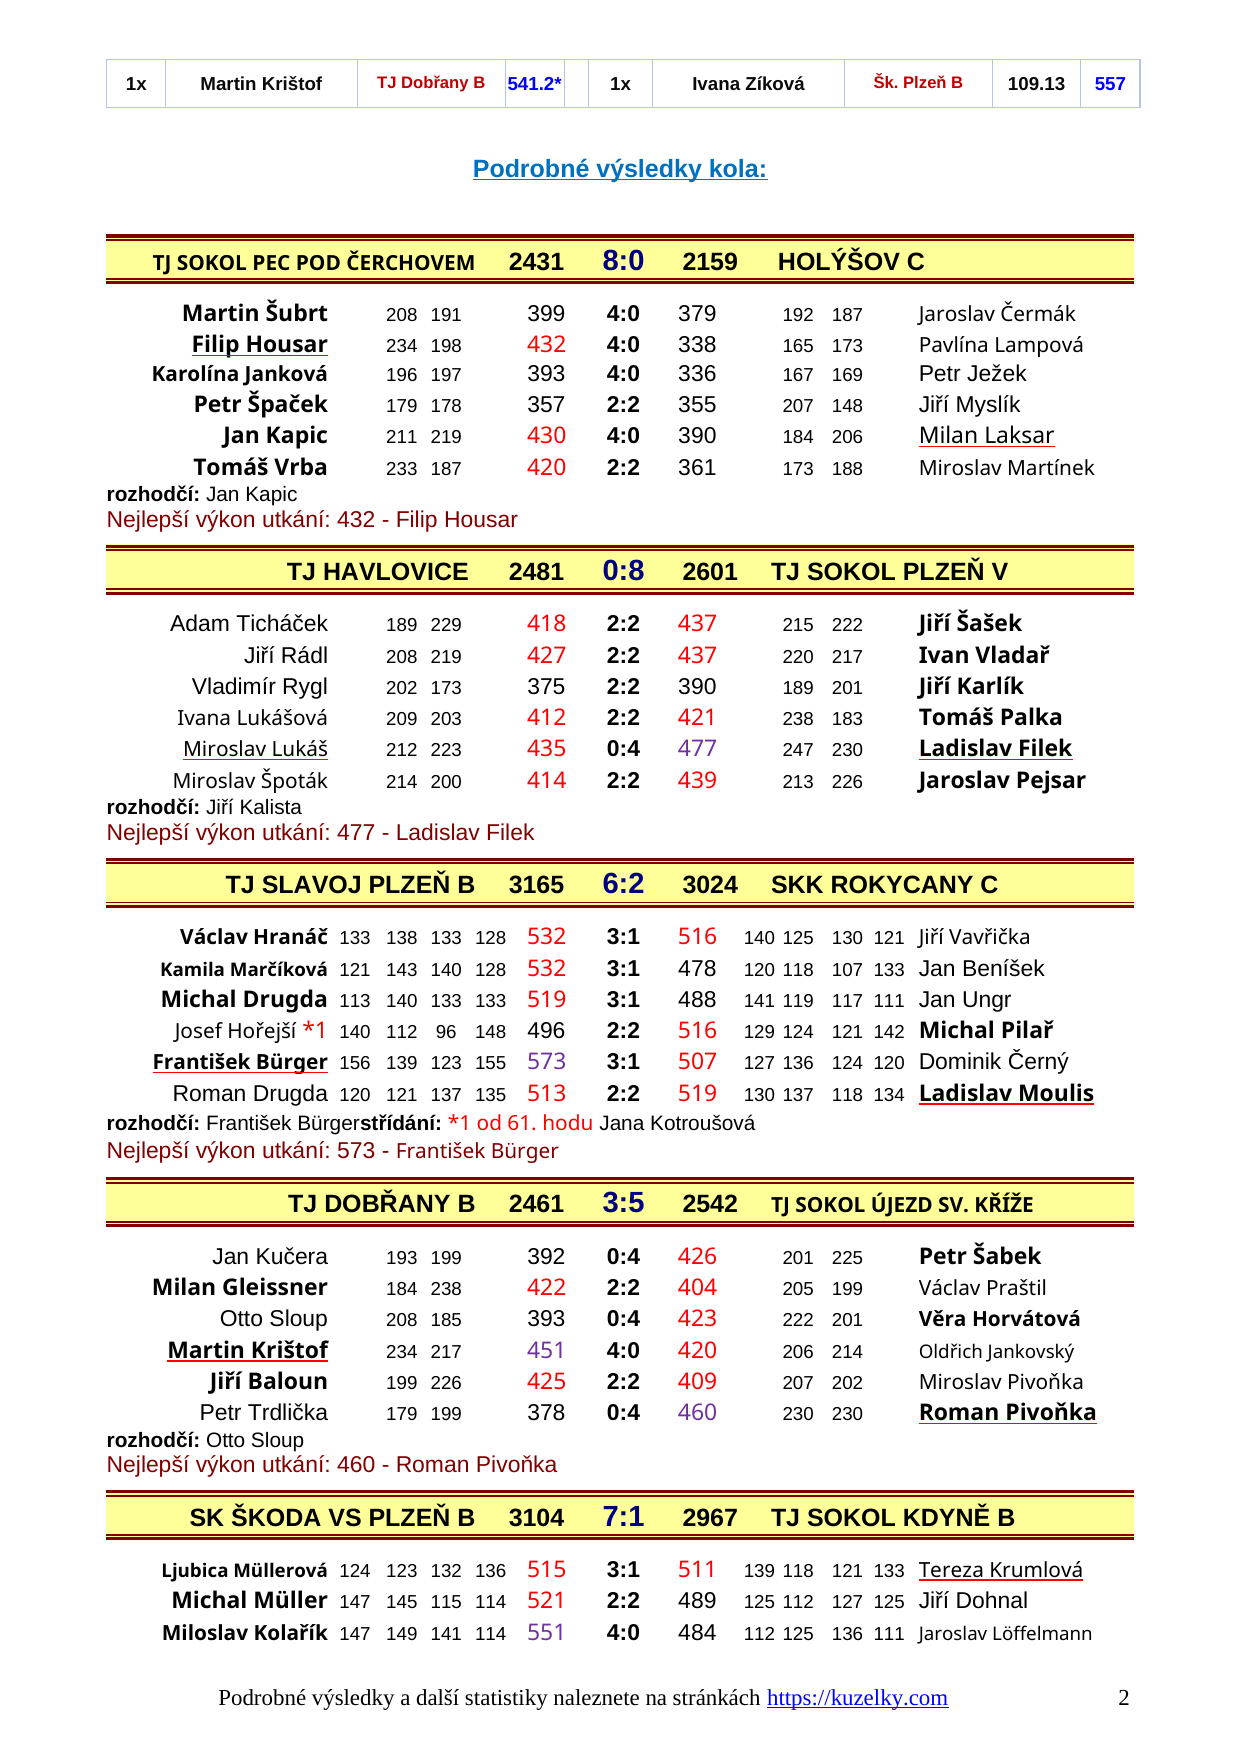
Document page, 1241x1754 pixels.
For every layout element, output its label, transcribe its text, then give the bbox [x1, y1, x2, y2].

text Jan Kapic 211 219 430 4:0 390 184 206 Milan Laksar [106, 419, 1134, 451]
text rozhodčí: Jiří Kalista [106, 795, 1134, 819]
table_cell 1x [589, 60, 652, 107]
table_cell Ivana Zíková [653, 60, 844, 107]
text Ljubica Müllerová 124 123 132 136 515 3:1 511 139 118 121 133 Tereza Krumlová [106, 1553, 1134, 1584]
text rozhodčí: Jan Kapic [106, 482, 1134, 506]
text Martin Krištof 234 217 451 4:0 420 206 214 Oldřich Jankovský [106, 1334, 1134, 1365]
text TJ Sokol Pec pod Čerchovem 2431 8:0 2159 Holýšov C [106, 241, 1134, 278]
text Miroslav Lukáš 212 223 435 0:4 477 247 230 Ladislav Filek [106, 732, 1134, 763]
table_cell Martin Krištof [166, 60, 357, 107]
text TJ Havlovice 2481 0:8 2601 TJ Sokol Plzeň V [106, 551, 1134, 588]
text Jiří Rádl 208 219 427 2:2 437 220 217 Ivan Vladař [106, 638, 1134, 670]
text Petr Trdlička 179 199 378 0:4 460 230 230 Roman Pivoňka [106, 1396, 1134, 1427]
text Petr Špaček 179 178 357 2:2 355 207 148 Jiří Myslík [106, 388, 1134, 419]
text rozhodčí: Otto Sloup [106, 1427, 1134, 1451]
text TJ Slavoj Plzeň B 3165 6:2 3024 SKK Rokycany C [106, 864, 1134, 902]
text Michal Müller 147 145 115 114 521 2:2 489 125 112 127 125 Jiří Dohnal [106, 1584, 1134, 1615]
text Michal Drugda 113 140 133 133 519 3:1 488 141 119 117 111 Jan Ungr [106, 983, 1134, 1014]
table_cell 109.13 [993, 60, 1080, 107]
table_cell 557 [1081, 60, 1139, 107]
text Josef Hořejší *1 140 112 96 148 496 2:2 516 129 124 121 142 Michal Pilař [106, 1014, 1134, 1045]
text František Bürger 156 139 123 155 573 3:1 507 127 136 124 120 Dominik Černý [106, 1045, 1134, 1077]
text Miroslav Špoták 214 200 414 2:2 439 213 226 Jaroslav Pejsar [106, 763, 1134, 795]
text TJ Dobřany B 2461 3:5 2542 TJ Sokol Újezd sv. Kříže [106, 1184, 1134, 1221]
text Otto Sloup 208 185 393 0:4 423 222 201 Věra Horvátová [106, 1302, 1134, 1334]
text rozhodčí: František Bürgerstřídání: *1 od 61. hodu Jana Kotroušová [106, 1108, 1134, 1136]
text Václav Hranáč 133 138 133 128 532 3:1 516 140 125 130 121 Jiří Vavřička [106, 920, 1134, 952]
text Milan Gleissner 184 238 422 2:2 404 205 199 Václav Praštil [106, 1271, 1134, 1302]
text Adam Ticháček 189 229 418 2:2 437 215 222 Jiří Šašek [106, 607, 1134, 638]
text Nejlepší výkon utkání: 432 - Filip Housar [106, 506, 1134, 532]
text Jan Kučera 193 199 392 0:4 426 201 225 Petr Šabek [106, 1240, 1134, 1271]
text Martin Šubrt 208 191 399 4:0 379 192 187 Jaroslav Čermák [106, 297, 1134, 328]
table_cell TJ Dobřany B [358, 60, 505, 107]
table_cell 1x [107, 60, 165, 107]
text Jiří Baloun 199 226 425 2:2 409 207 202 Miroslav Pivoňka [106, 1365, 1134, 1396]
text Nejlepší výkon utkání: 477 - Ladislav Filek [106, 819, 1134, 845]
table_cell Šk. Plzeň B [845, 60, 992, 107]
text Roman Drugda 120 121 137 135 513 2:2 519 130 137 118 134 Ladislav Moulis [106, 1077, 1134, 1108]
text Miloslav Kolařík 147 149 141 114 551 4:0 484 112 125 136 111 Jaroslav Löffelmann [106, 1615, 1134, 1647]
text Kamila Marčíková 121 143 140 128 532 3:1 478 120 118 107 133 Jan Beníšek [106, 952, 1134, 983]
text Tomáš Vrba 233 187 420 2:2 361 173 188 Miroslav Martínek [106, 451, 1134, 482]
text Nejlepší výkon utkání: 460 - Roman Pivoňka [106, 1451, 1134, 1478]
text SK Škoda VS Plzeň B 3104 7:1 2967 TJ Sokol Kdyně B [106, 1497, 1134, 1534]
table_cell 541.2* [506, 60, 564, 107]
text Podrobné výsledky kola: [94, 154, 1145, 183]
text Nejlepší výkon utkání: 573 - František Bürger [106, 1136, 1134, 1165]
text Karolína Janková 196 197 393 4:0 336 167 169 Petr Ježek [106, 359, 1134, 388]
text Vladimír Rygl 202 173 375 2:2 390 189 201 Jiří Karlík [106, 670, 1134, 701]
text Filip Housar 234 198 432 4:0 338 165 173 Pavlína Lampová [106, 328, 1134, 359]
text Ivana Lukášová 209 203 412 2:2 421 238 183 Tomáš Palka [106, 701, 1134, 732]
